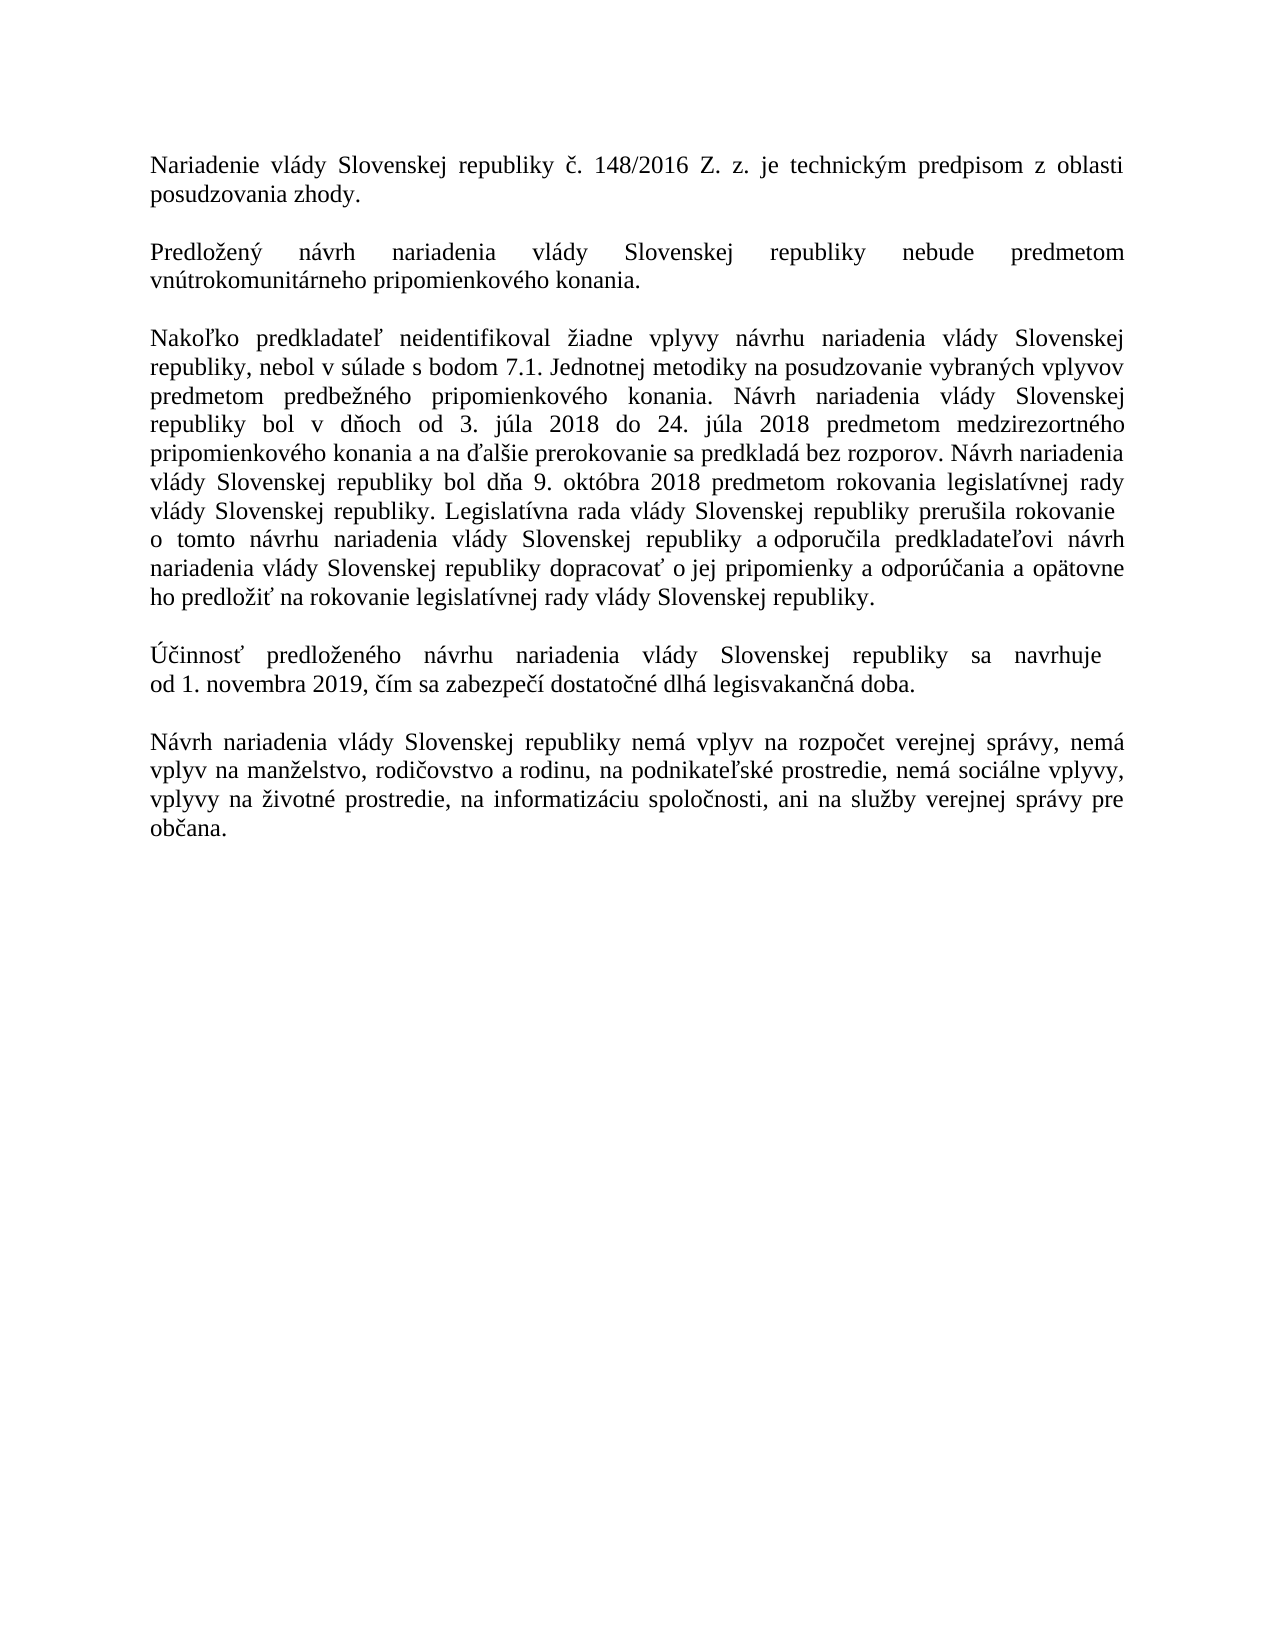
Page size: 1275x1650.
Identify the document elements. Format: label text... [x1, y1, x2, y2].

text Návrh nariadenia vlády Slovenskej republiky nemá vplyv na rozpočet verejnej správy, nemá vplyv na manželstvo, rodičovstvo a rodinu, na podnikateľské prostredie, nemá sociálne vplyvy, vplyvy na životné prostredie, na informatizáciu spoločnosti, ani na služby verejnej správy pre občana. [150, 727, 1125, 842]
text Nariadenie vlády Slovenskej republiky č. 148/2016 Z. z. je technickým predpisom z oblasti posudzovania zhody. [150, 150, 1125, 207]
text Nakoľko predkladateľ neidentifikoval žiadne vplyvy návrhu nariadenia vlády Slovenskej republiky, nebol v súlade s bodom 7.1. Jednotnej metodiky na posudzovanie vybraných vplyvov predmetom predbežného pripomienkového konania. Návrh nariadenia vlády Slovenskej republiky bol v dňoch od 3. júla 2018 do 24. júla 2018 predmetom medzirezortného pripomienkového konania a na ďalšie prerokovanie sa predkladá bez rozporov. Návrh nariadenia vlády Slovenskej republiky bol dňa 9. októbra 2018 predmetom rokovania legislatívnej rady vlády Slovenskej republiky. Legislatívna rada vlády Slovenskej republiky prerušila rokovanie o tomto návrhu nariadenia vlády Slovenskej republiky a odporučila predkladateľovi návrh nariadenia vlády Slovenskej republiky dopracovať o jej pripomienky a odporúčania a opätovne ho predložiť na rokovanie legislatívnej rady vlády Slovenskej republiky. [150, 323, 1125, 611]
text Predložený návrh nariadenia vlády Slovenskej republiky nebude predmetom vnútrokomunitárneho pripomienkového konania. [150, 237, 1125, 294]
text Účinnosť predloženého návrhu nariadenia vlády Slovenskej republiky sa navrhuje od 1. novembra 2019, čím sa zabezpečí dostatočné dlhá legisvakančná doba. [150, 640, 1125, 697]
